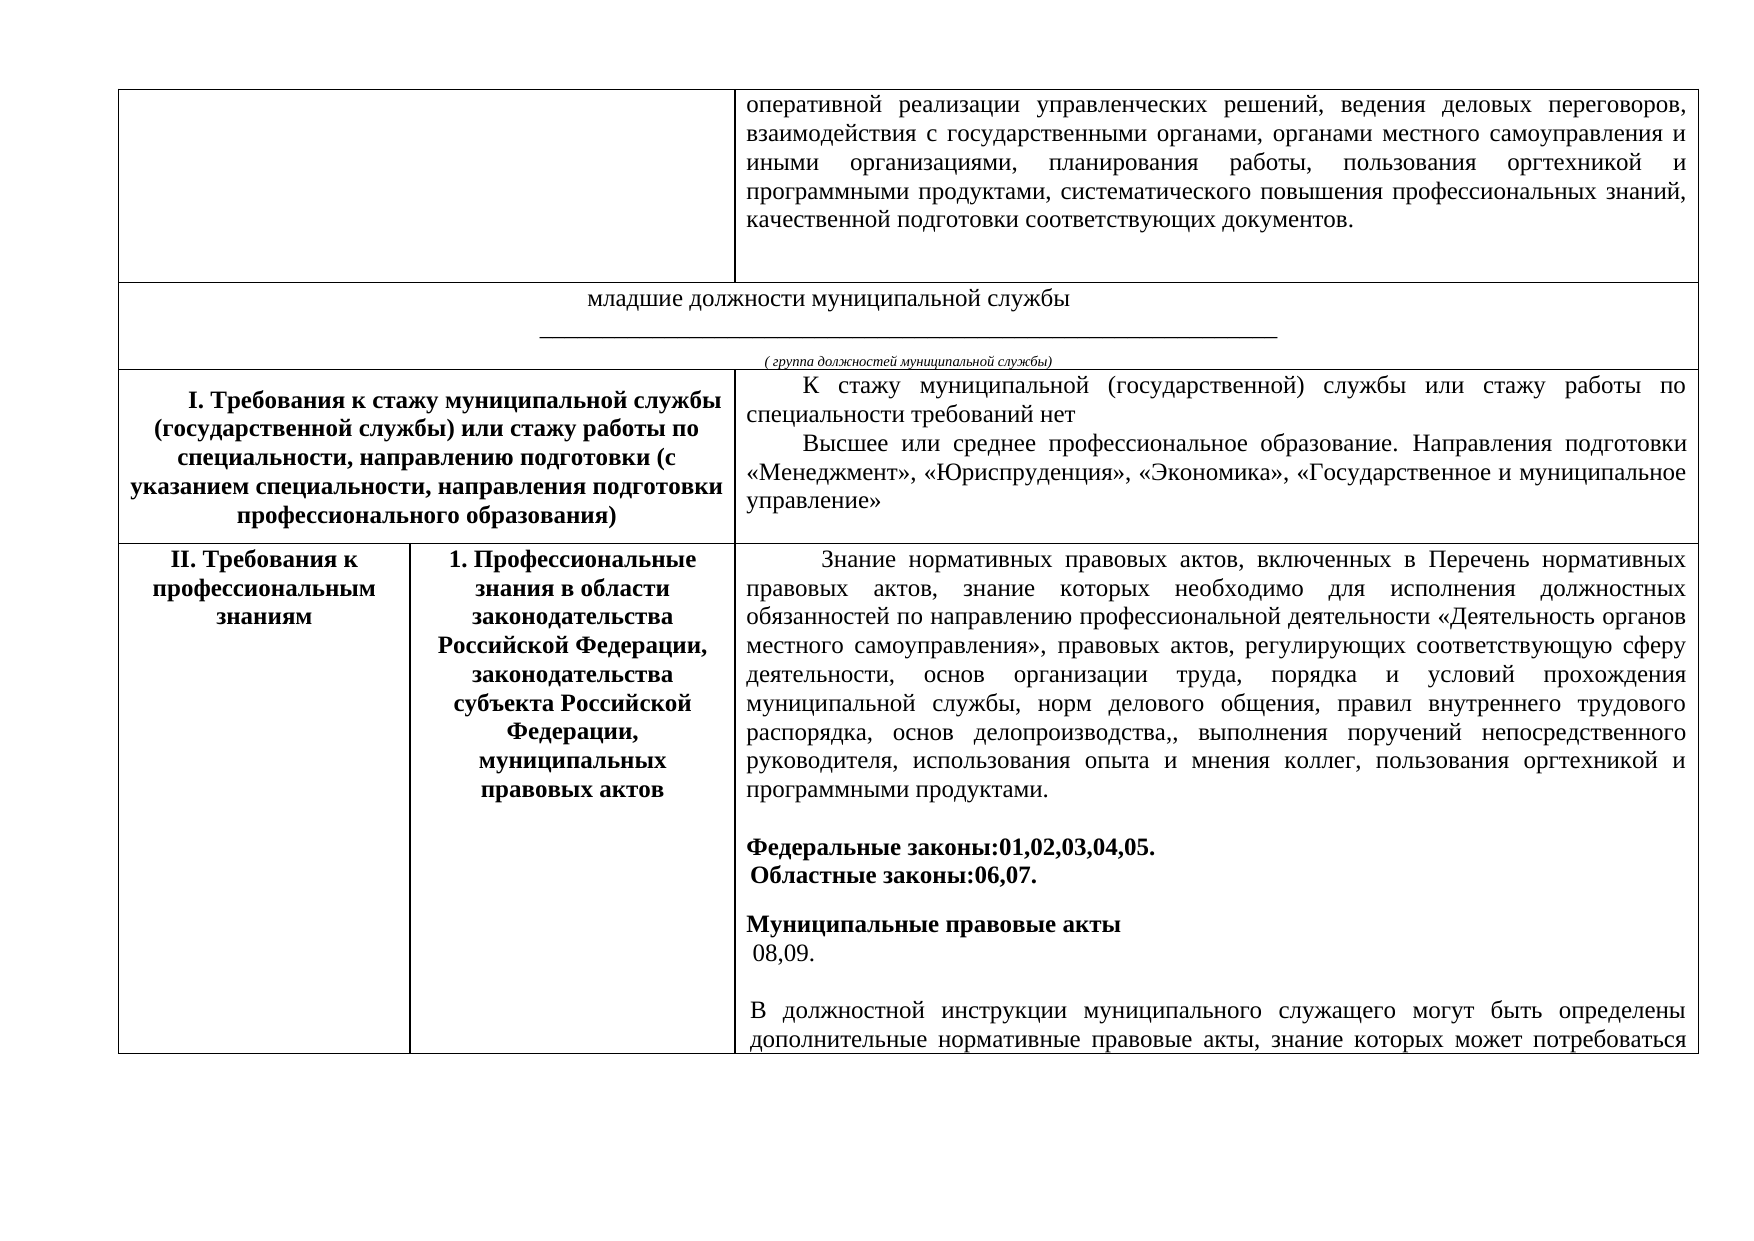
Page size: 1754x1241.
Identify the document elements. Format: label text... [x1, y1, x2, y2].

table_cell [411, 544, 734, 1053]
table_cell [119, 90, 734, 282]
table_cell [736, 544, 1698, 1053]
table_cell младшие должности муниципальной службы ___________________________________________________________ ( группа должностей муниципальной службы) [119, 283, 1698, 369]
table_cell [736, 90, 1698, 282]
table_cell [119, 544, 409, 1053]
table_cell I. Требования к стажу муниципальной службы (государственной службы) или стажу работы по специальности, направлению подготовки (с указанием специальности, направления подготовки профессионального образования) [119, 370, 734, 543]
table_cell К стажу муниципальной (государственной) службы или стажу работы по специальности требований нет Высшее или среднее профессиональное образование. Направления подготовки «Менеджмент», «Юриспруденция», «Экономика», «Государственное и муниципальное управление» [736, 370, 1698, 543]
